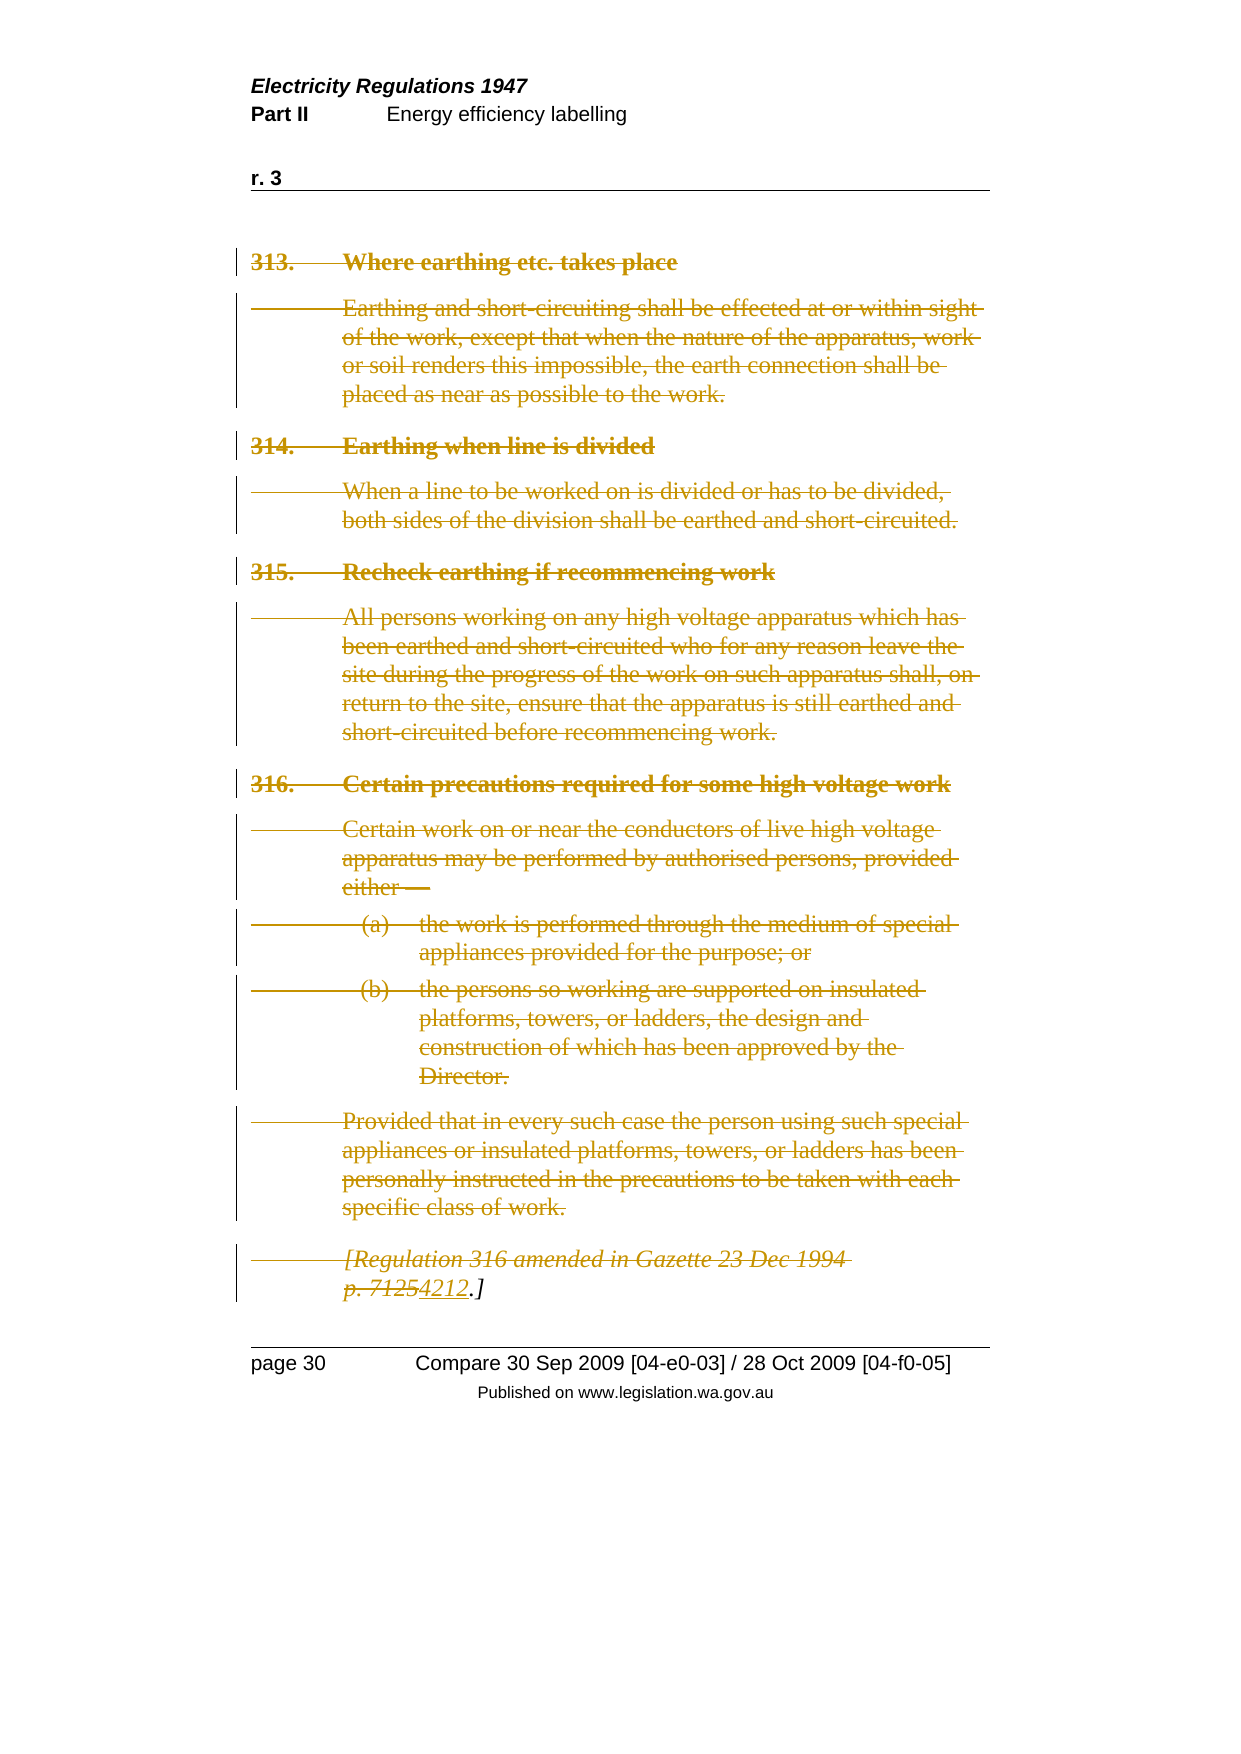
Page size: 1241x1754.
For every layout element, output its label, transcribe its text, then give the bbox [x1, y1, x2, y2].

text .] [251, 1244, 990, 1302]
